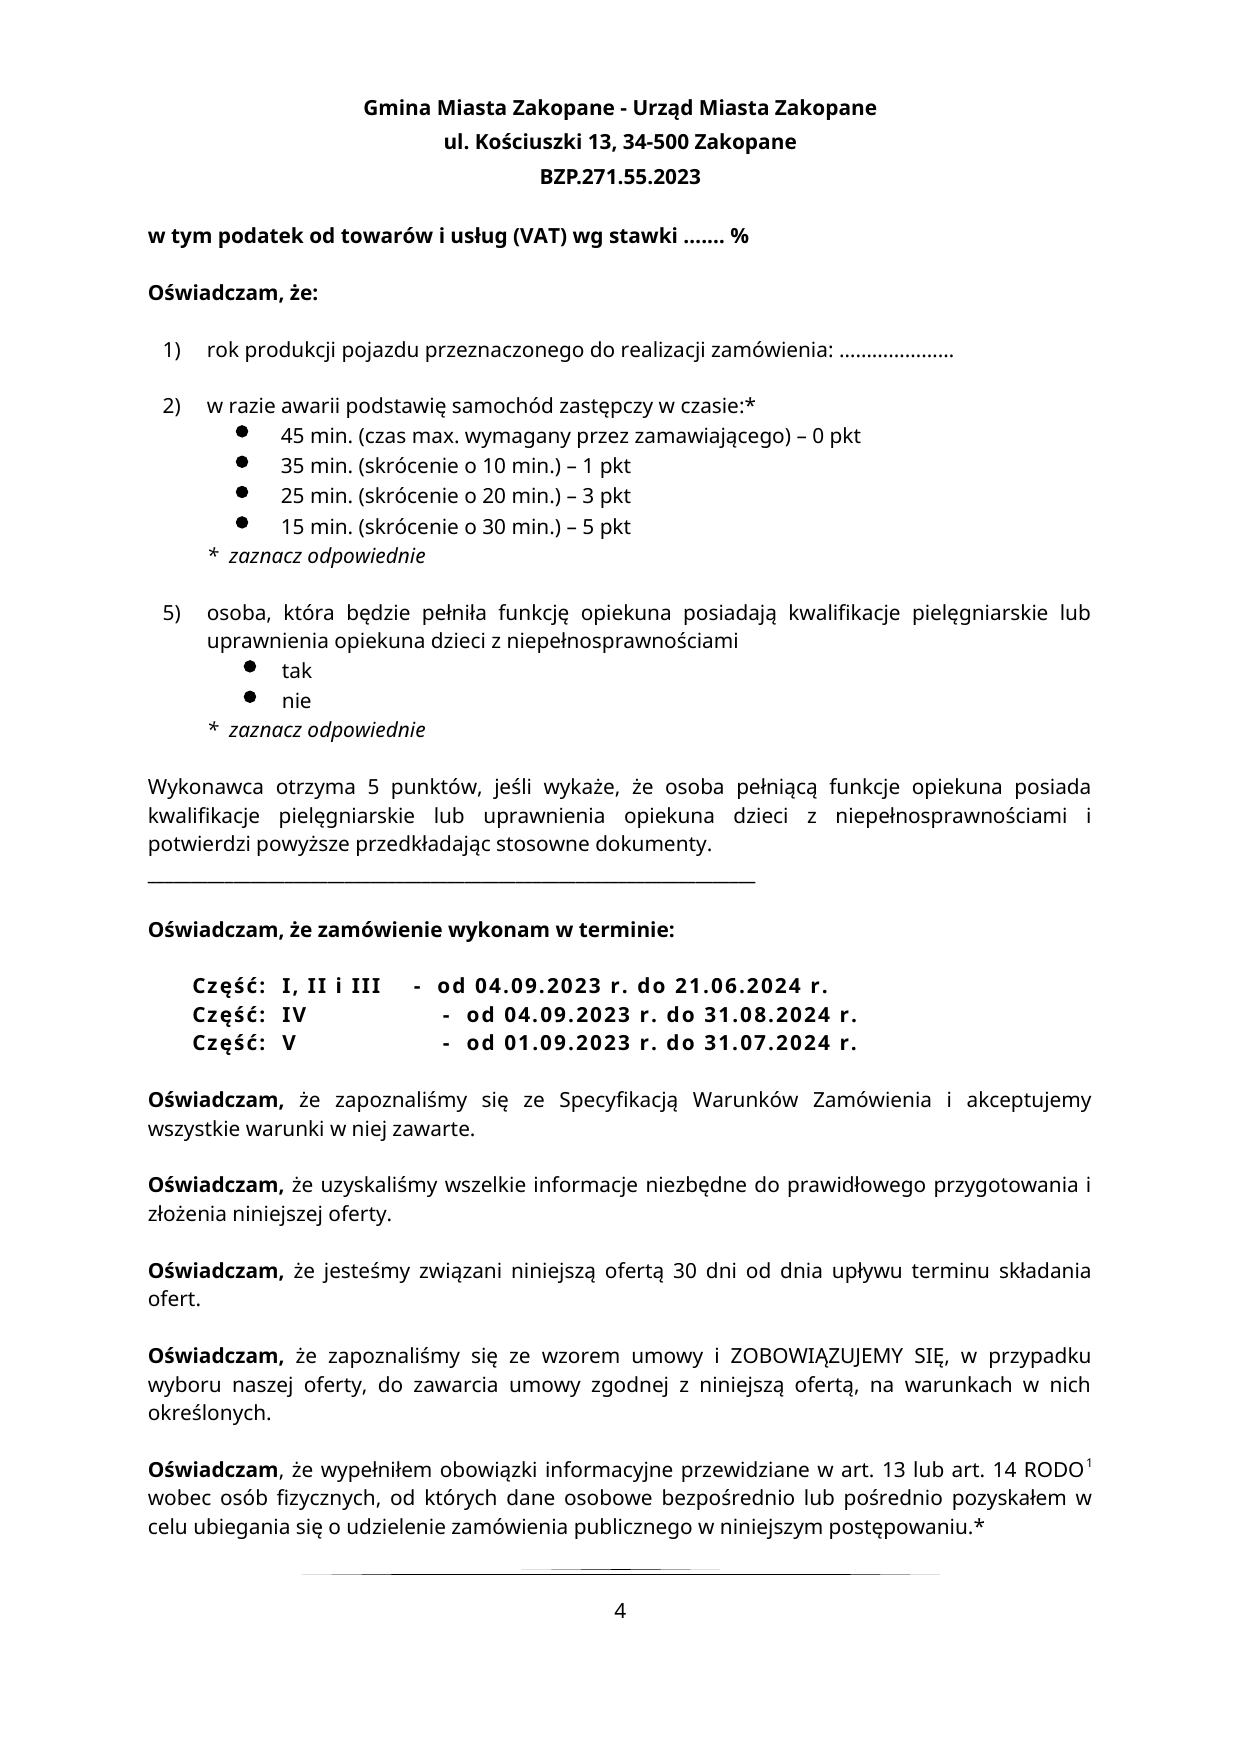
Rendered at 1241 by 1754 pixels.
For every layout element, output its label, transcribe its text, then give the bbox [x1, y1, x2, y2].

list 15 min. (skrócenie o 30 min.) – 5 pkt [236, 511, 1093, 541]
text Oświadczam, że: [148, 278, 1093, 306]
list rok produkcji pojazdu przeznaczonego do realizacji zamówienia: ………………… [162, 335, 1093, 363]
list nie [244, 685, 1093, 716]
text Oświadczam, że uzyskaliśmy wszelkie informacje niezbędne do prawidłowego przygotowania i złożenia niniejszej oferty. [148, 1171, 1093, 1227]
list tak [244, 655, 1093, 685]
list osoba, która będzie pełniła funkcję opiekuna posiadają kwalifikacje pielęgniarskie lub uprawnienia opiekuna dzieci z niepełnosprawnościami [162, 598, 1093, 655]
text Oświadczam, że wypełniłem obowiązki informacyjne przewidziane w art. 13 lub art. 14 RODO1 wobec osób fizycznych, od których dane osobowe bezpośrednio lub pośrednio pozyskałem w celu ubiegania się o udzielenie zamówienia publicznego w niniejszym postępowaniu.* [148, 1455, 1093, 1540]
text Część: IV - od 04.09.2023 r. do 31.08.2024 r. [192, 1000, 1093, 1028]
text Wykonawca otrzyma 5 punktów, jeśli wykaże, że osoba pełniącą funkcje opiekuna posiada kwalifikacje pielęgniarskie lub uprawnienia opiekuna dzieci z niepełnosprawnościami i potwierdzi powyższe przedkładając stosowne dokumenty. [148, 772, 1093, 858]
text * zaznacz odpowiednie [148, 716, 1093, 744]
text w tym podatek od towarów i usług (VAT) wg stawki ….… % [148, 221, 1093, 249]
text Oświadczam, że zapoznaliśmy się ze wzorem umowy i ZOBOWIĄZUJEMY SIĘ, w przypadku wyboru naszej oferty, do zawarcia umowy zgodnej z niniejszą ofertą, na warunkach w nich określonych. [148, 1341, 1093, 1427]
list 45 min. (czas max. wymagany przez zamawiającego) – 0 pkt [236, 420, 1093, 450]
text Oświadczam, że zamówienie wykonam w terminie: [148, 915, 1093, 943]
list 25 min. (skrócenie o 20 min.) – 3 pkt [236, 481, 1093, 511]
text * zaznacz odpowiednie [148, 541, 1093, 570]
text Oświadczam, że jesteśmy związani niniejszą ofertą 30 dni od dnia upływu terminu składania ofert. [148, 1256, 1093, 1313]
text Oświadczam, że zapoznaliśmy się ze Specyfikacją Warunków Zamówienia i akceptujemy wszystkie warunki w niej zawarte. [148, 1085, 1093, 1142]
list w razie awarii podstawię samochód zastępczy w czasie:* [162, 392, 1093, 420]
text _______________________________________________________________________ [148, 858, 1093, 886]
text Część: V - od 01.09.2023 r. do 31.07.2024 r. [192, 1028, 1093, 1057]
text Część: I, II i III - od 04.09.2023 r. do 21.06.2024 r. [192, 972, 1093, 1000]
list 35 min. (skrócenie o 10 min.) – 1 pkt [236, 450, 1093, 481]
